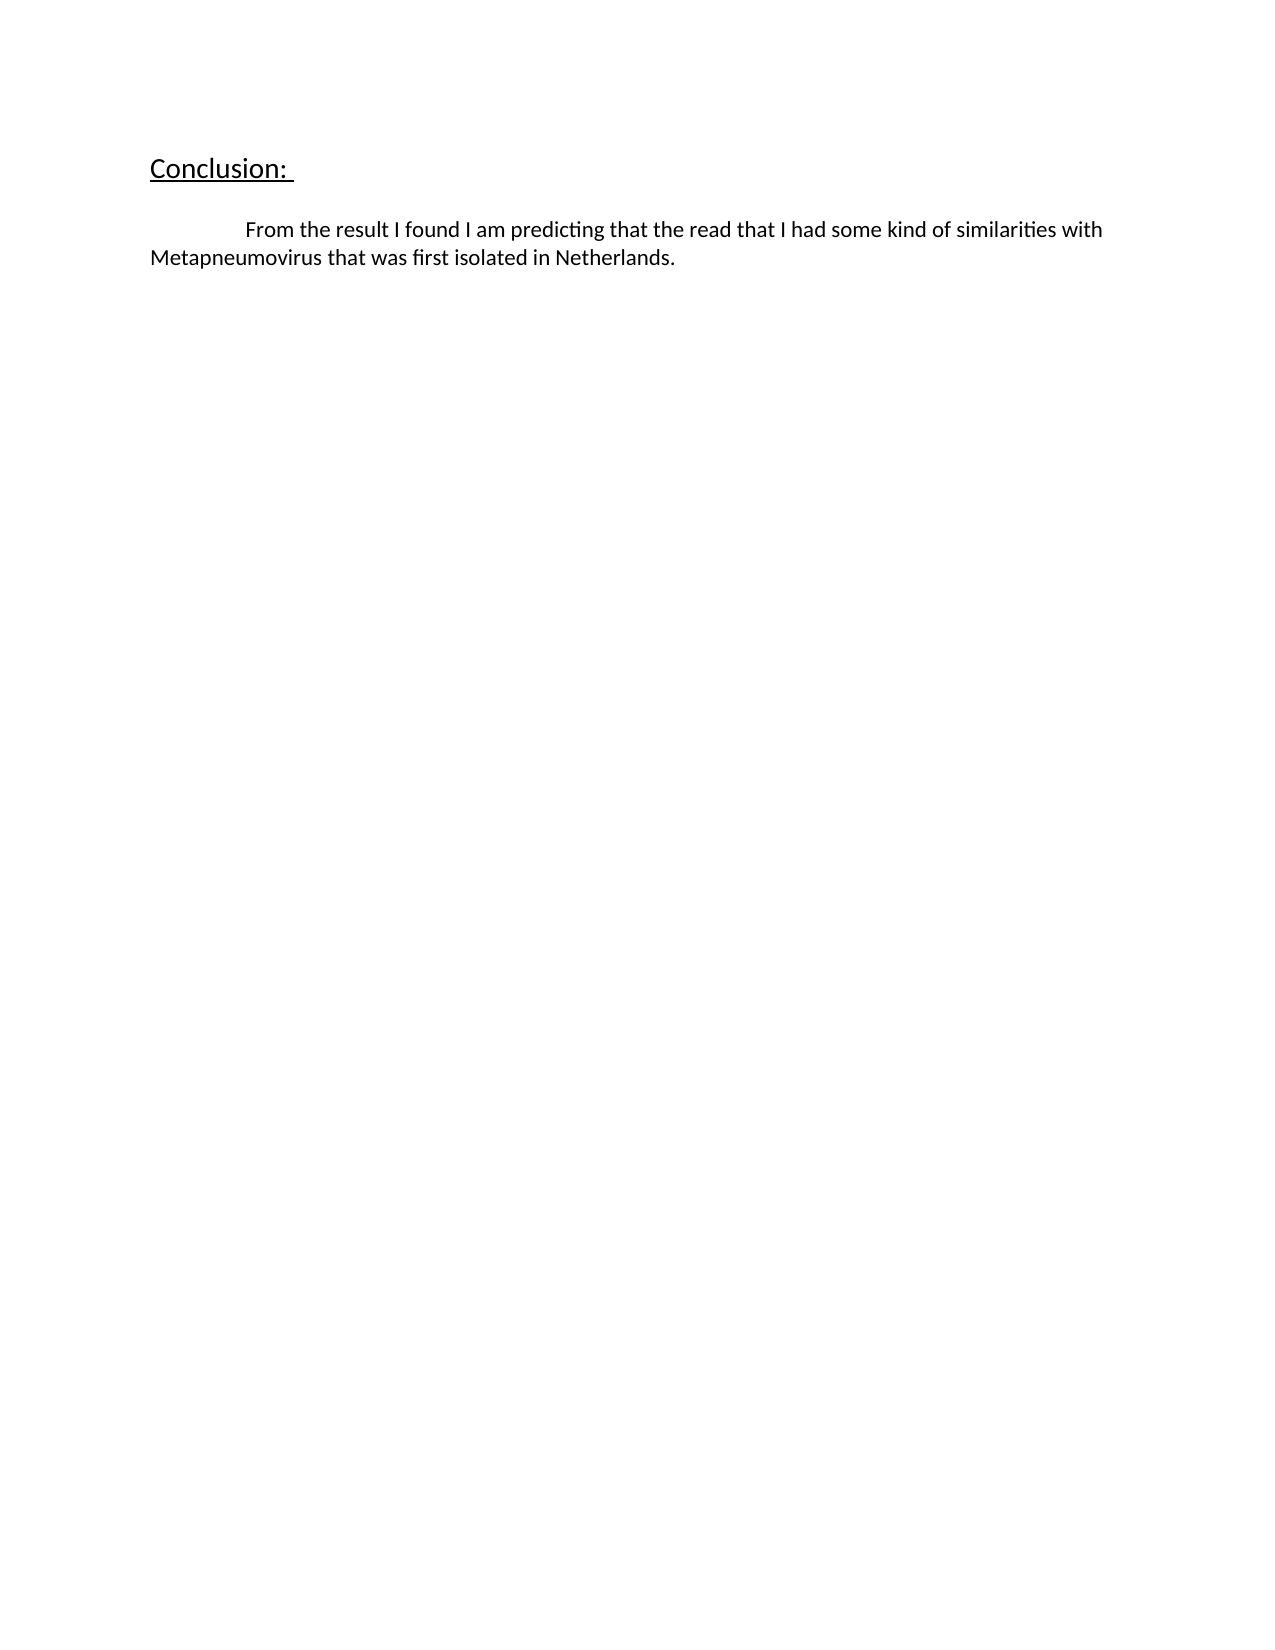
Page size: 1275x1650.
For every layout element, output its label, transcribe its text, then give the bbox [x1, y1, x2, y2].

text Conclusion: [150, 150, 1125, 186]
text From the result I found I am predicting that the read that I had some kind of similarities with Metapneumovirus that was first isolated in . [150, 215, 1125, 271]
